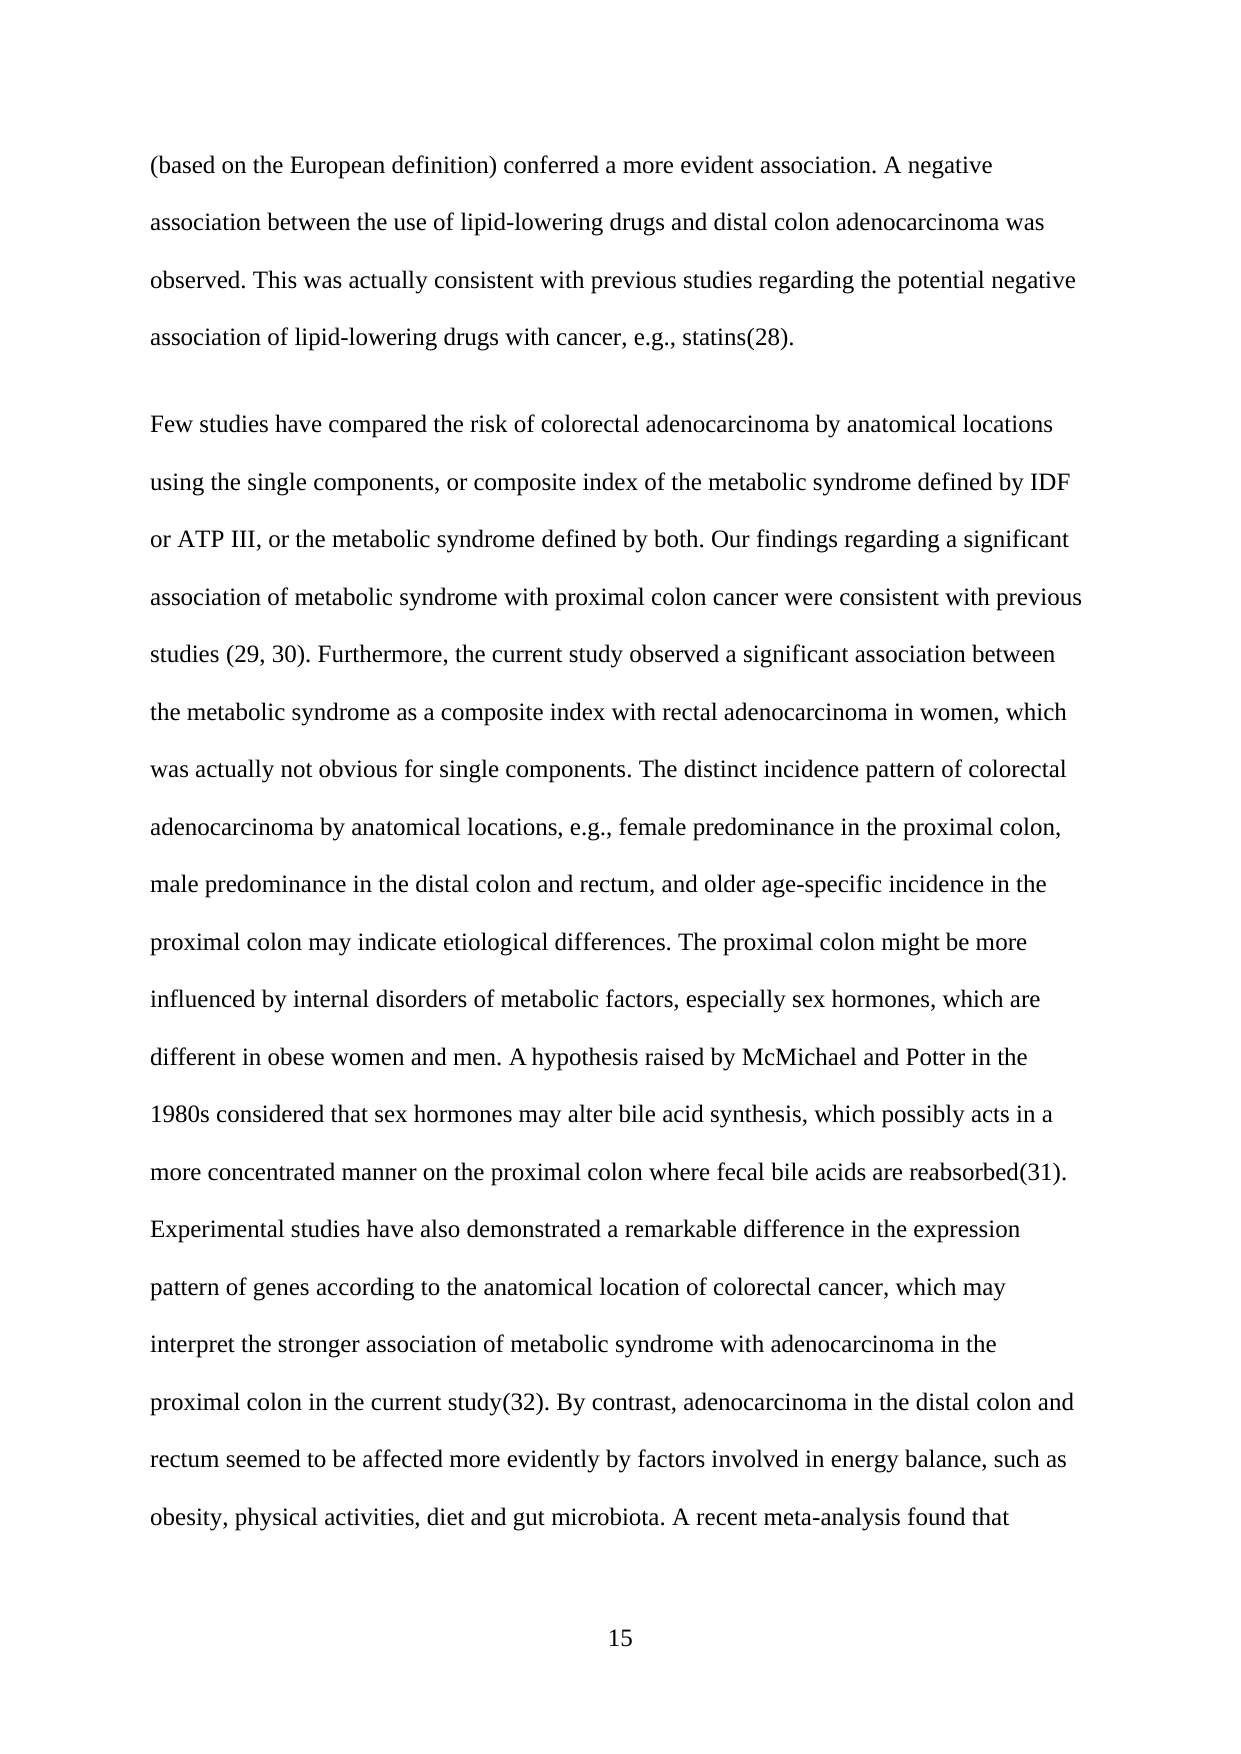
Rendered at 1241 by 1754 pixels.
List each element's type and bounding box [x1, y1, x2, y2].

text [150, 409, 1090, 1530]
text [150, 150, 1090, 351]
